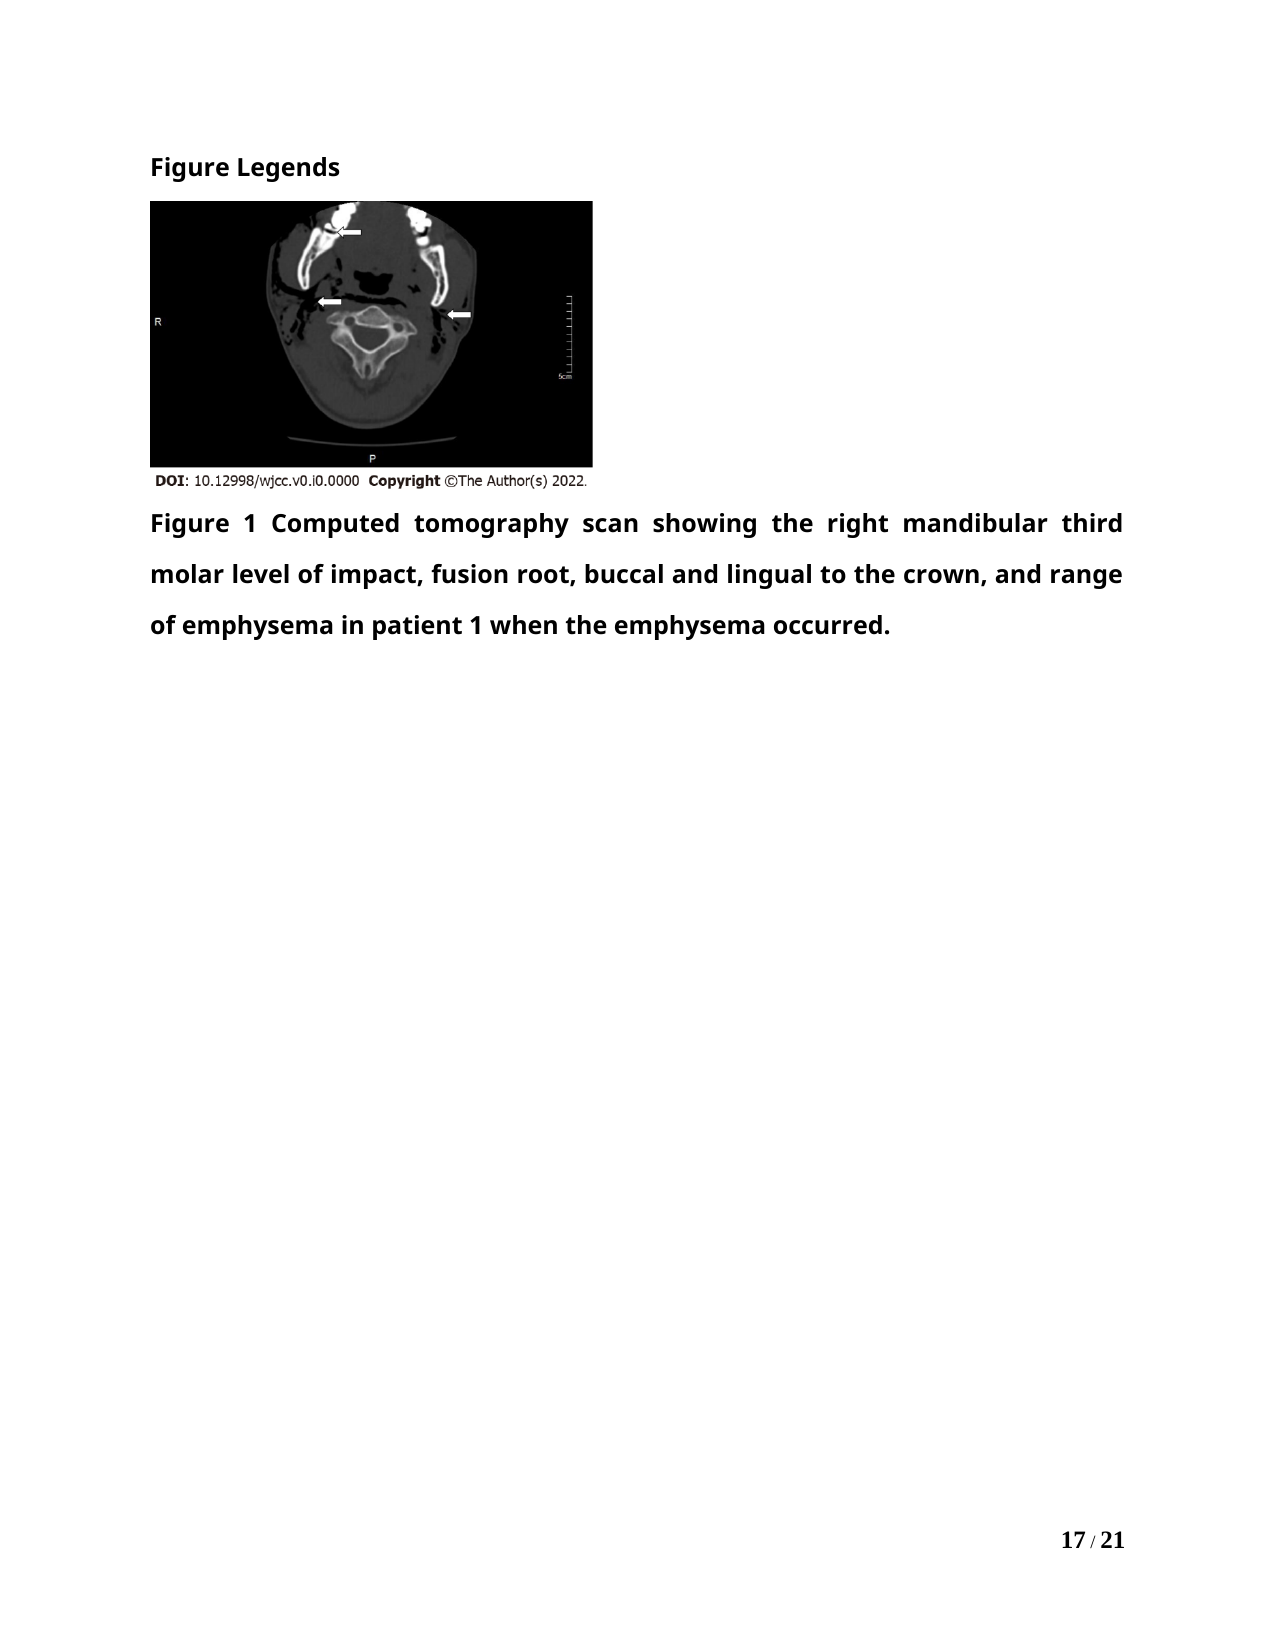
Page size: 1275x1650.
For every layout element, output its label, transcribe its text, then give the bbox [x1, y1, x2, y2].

picture [150, 201, 593, 491]
text Figure Legends [150, 150, 1125, 184]
text Figure 1 Computed tomography scan showing the right mandibular third molar level of impact, fusion root, buccal and lingual to the crown, and range of emphysema in patient 1 when the emphysema occurred. [150, 505, 1125, 642]
